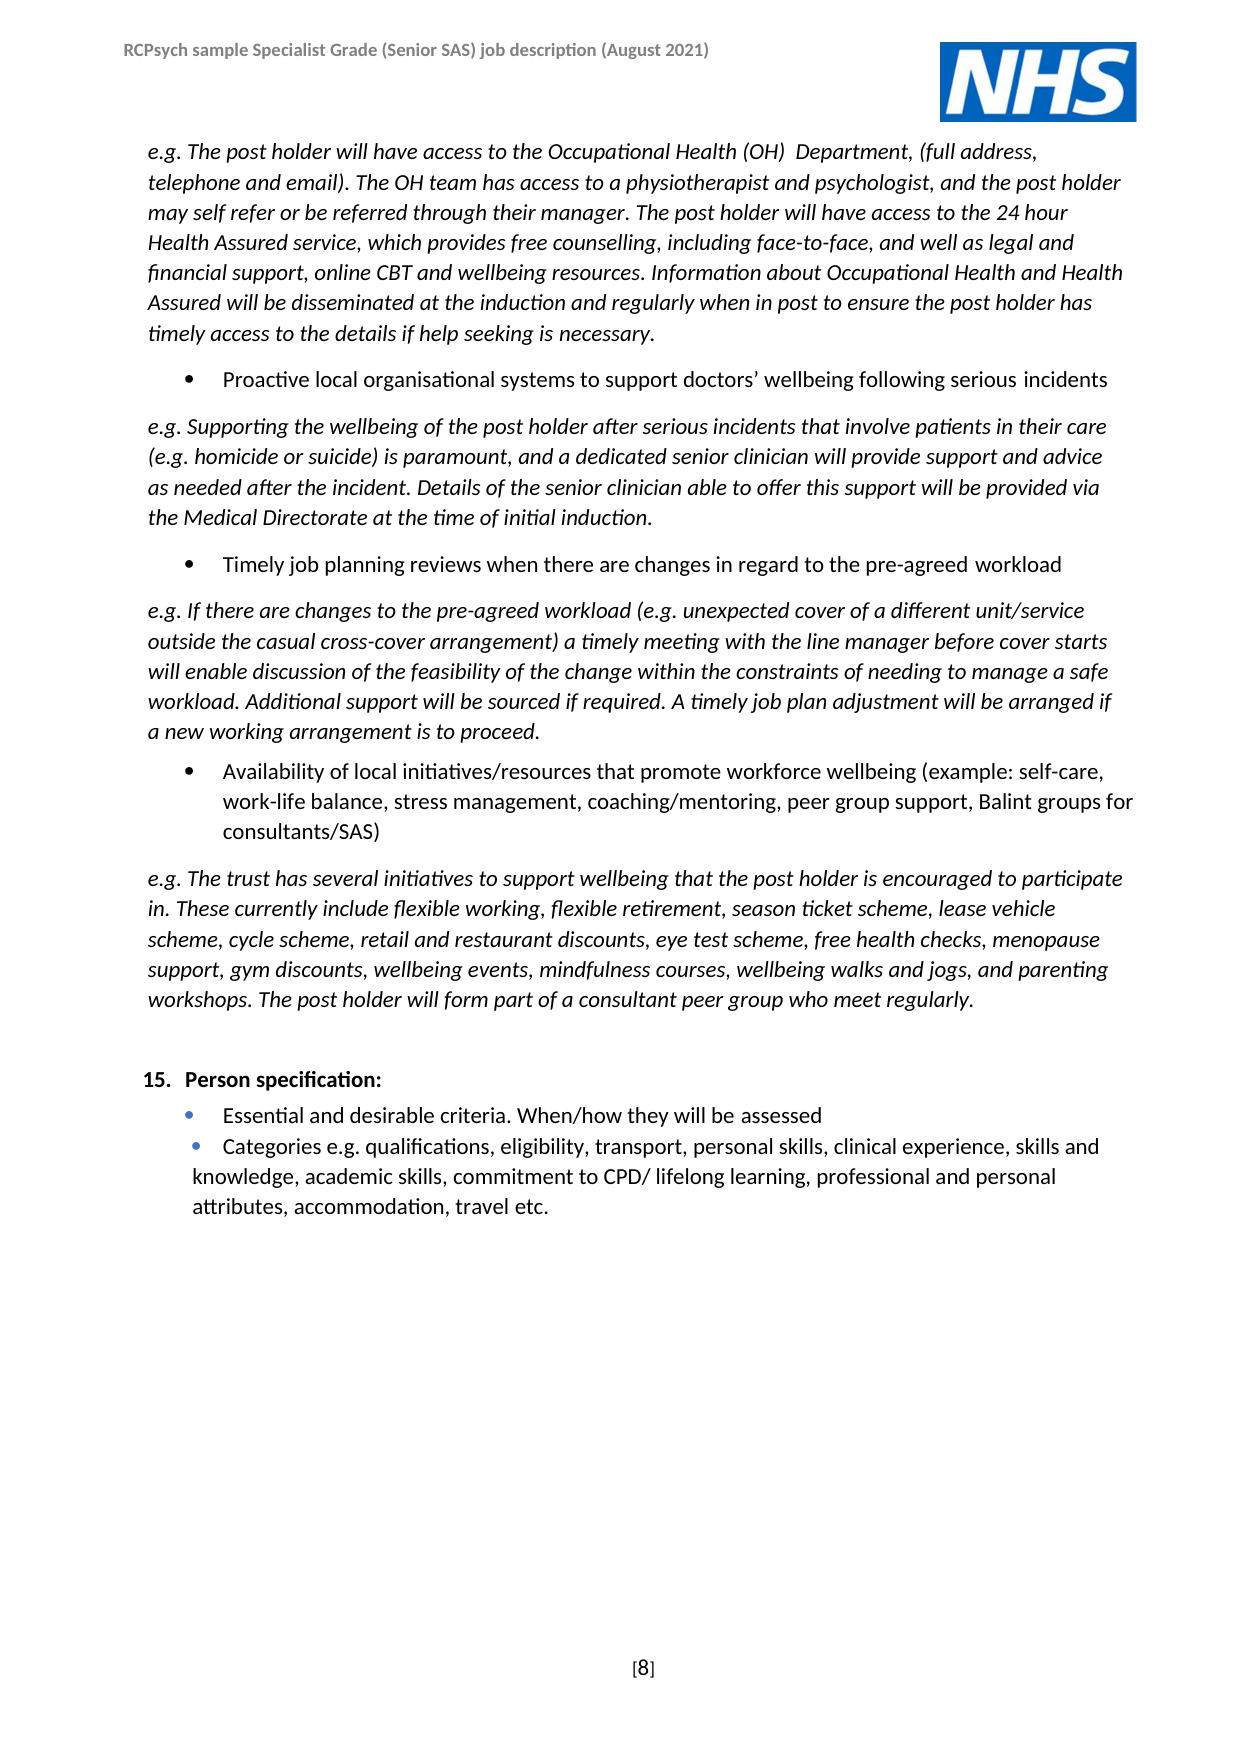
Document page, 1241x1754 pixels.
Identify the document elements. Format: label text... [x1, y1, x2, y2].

text e.g. The post holder will have access to the Occupational Health (OH) Department, (full address, telephone and email). The OH team has access to a physiotherapist and psychologist, and the post holder may self refer or be referred through their manager. The post holder will have access to the 24 hour Health Assured service, which provides free counselling, including face-to-face, and well as legal and financial support, online CBT and wellbeing resources. Information about Occupational Health and Health Assured will be disseminated at the induction and regularly when in post to ensure the post holder has timely access to the details if help seeking is necessary. [148, 137, 1137, 347]
list Availability of local initiatives/resources that promote workforce wellbeing (example: self-care, work-life balance, stress management, coaching/mentoring, peer group support, Balint groups for consultants/SAS) [185, 757, 1135, 846]
picture [939, 42, 1137, 122]
list Categories e.g. qualifications, eligibility, transport, personal skills, clinical experience, skills and knowledge, academic skills, commitment to CPD/ lifelong learning, professional and personal attributes, accommodation, travel etc. [192, 1132, 1102, 1220]
list Essential and desirable criteria. When/how they will be assessed [185, 1102, 1151, 1130]
list Proactive local organisational systems to support doctors’ wellbeing following serious incidents [185, 366, 1151, 393]
list Timely job planning reviews when there are changes in regard to the pre-agreed workload [185, 550, 1151, 578]
text e.g. The trust has several initiatives to support wellbeing that the post holder is encouraged to participate in. These currently include flexible working, flexible retirement, season ticket scheme, lease vehicle scheme, cycle scheme, retail and restaurant discounts, eye test scheme, free health checks, menopause support, gym discounts, wellbeing events, mindfulness courses, wellbeing walks and jogs, and parenting workshops. The post holder will form part of a consultant peer group who meet regularly. [148, 864, 1127, 1013]
text e.g. Supporting the wellbeing of the post holder after serious incidents that involve patients in their care (e.g. homicide or suicide) is paramount, and a dedicated senior clinician will provide support and advice as needed after the incident. Details of the senior clinician able to offer this support will be provided via the Medical Directorate at the time of initial induction. [148, 412, 1132, 531]
text e.g. If there are changes to the pre-agreed workload (e.g. unexpected cover of a different unit/service outside the casual cross-cover arrangement) a timely meeting with the line manager before cover starts will enable discussion of the feasibility of the change within the constraints of needing to manage a safe workload. Additional support will be sourced if required. A timely job plan adjustment will be arranged if a new working arrangement is to proceed. [148, 597, 1132, 745]
subtitle Person specification: [142, 1065, 1151, 1093]
